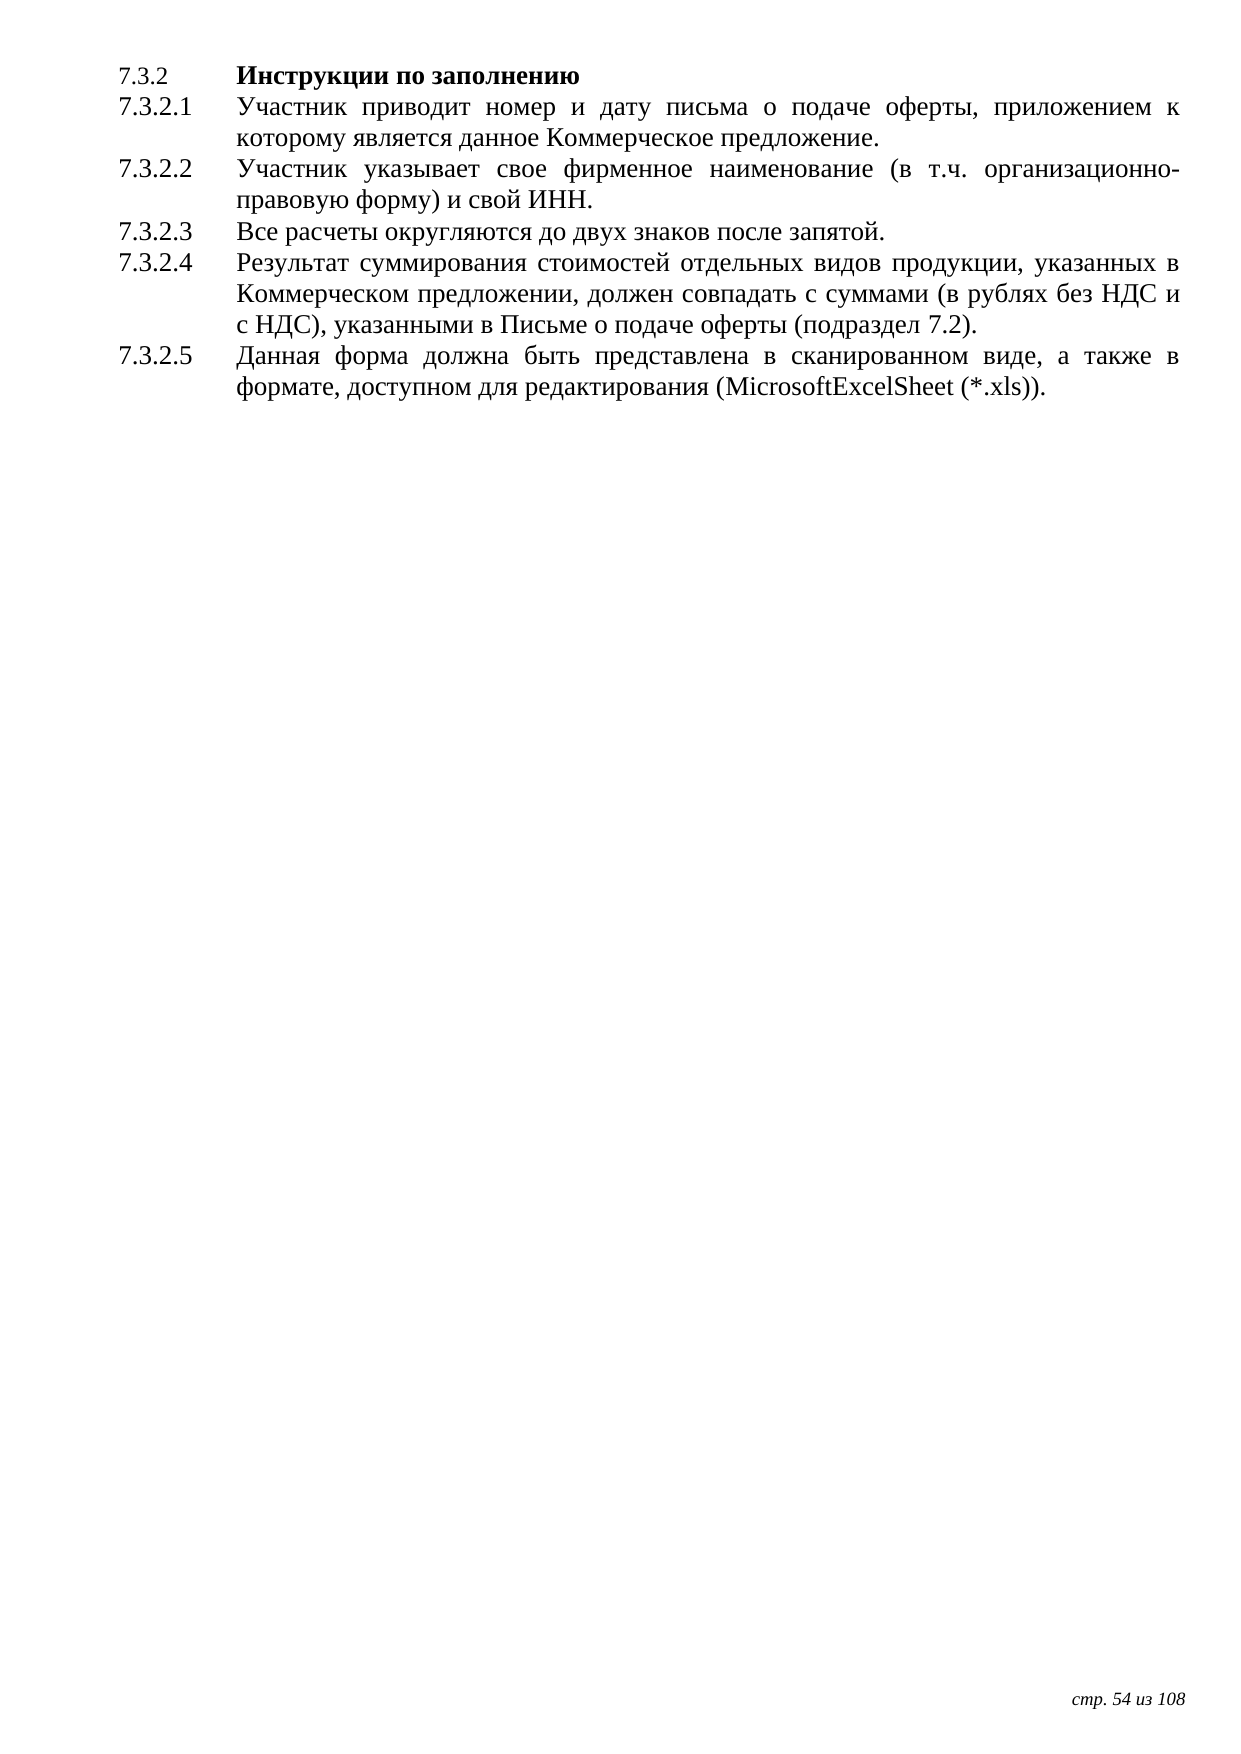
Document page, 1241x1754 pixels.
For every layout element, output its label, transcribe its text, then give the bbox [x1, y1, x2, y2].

text Результат суммирования стоимостей отдельных видов продукции, указанных в Коммерческом предложении, должен совпадать с суммами (в рублях без НДС и с НДС), указанными в Письме о подаче оферты (подраздел 7.2). [118, 246, 1181, 339]
text Данная форма должна быть представлена в сканированном виде, а также в формате, доступном для редактирования (MicrosoftExcelSheet (*.xls)). [118, 339, 1181, 402]
text Участник указывает свое фирменное наименование (в т.ч. организационно-правовую форму) и свой ИНН. [118, 152, 1181, 215]
text Все расчеты округляются до двух знаков после запятой. [118, 215, 1181, 246]
text Участник приводит номер и дату письма о подаче оферты, приложением к которому является данное Коммерческое предложение. [118, 90, 1181, 152]
text Инструкции по заполнению [118, 59, 1181, 90]
